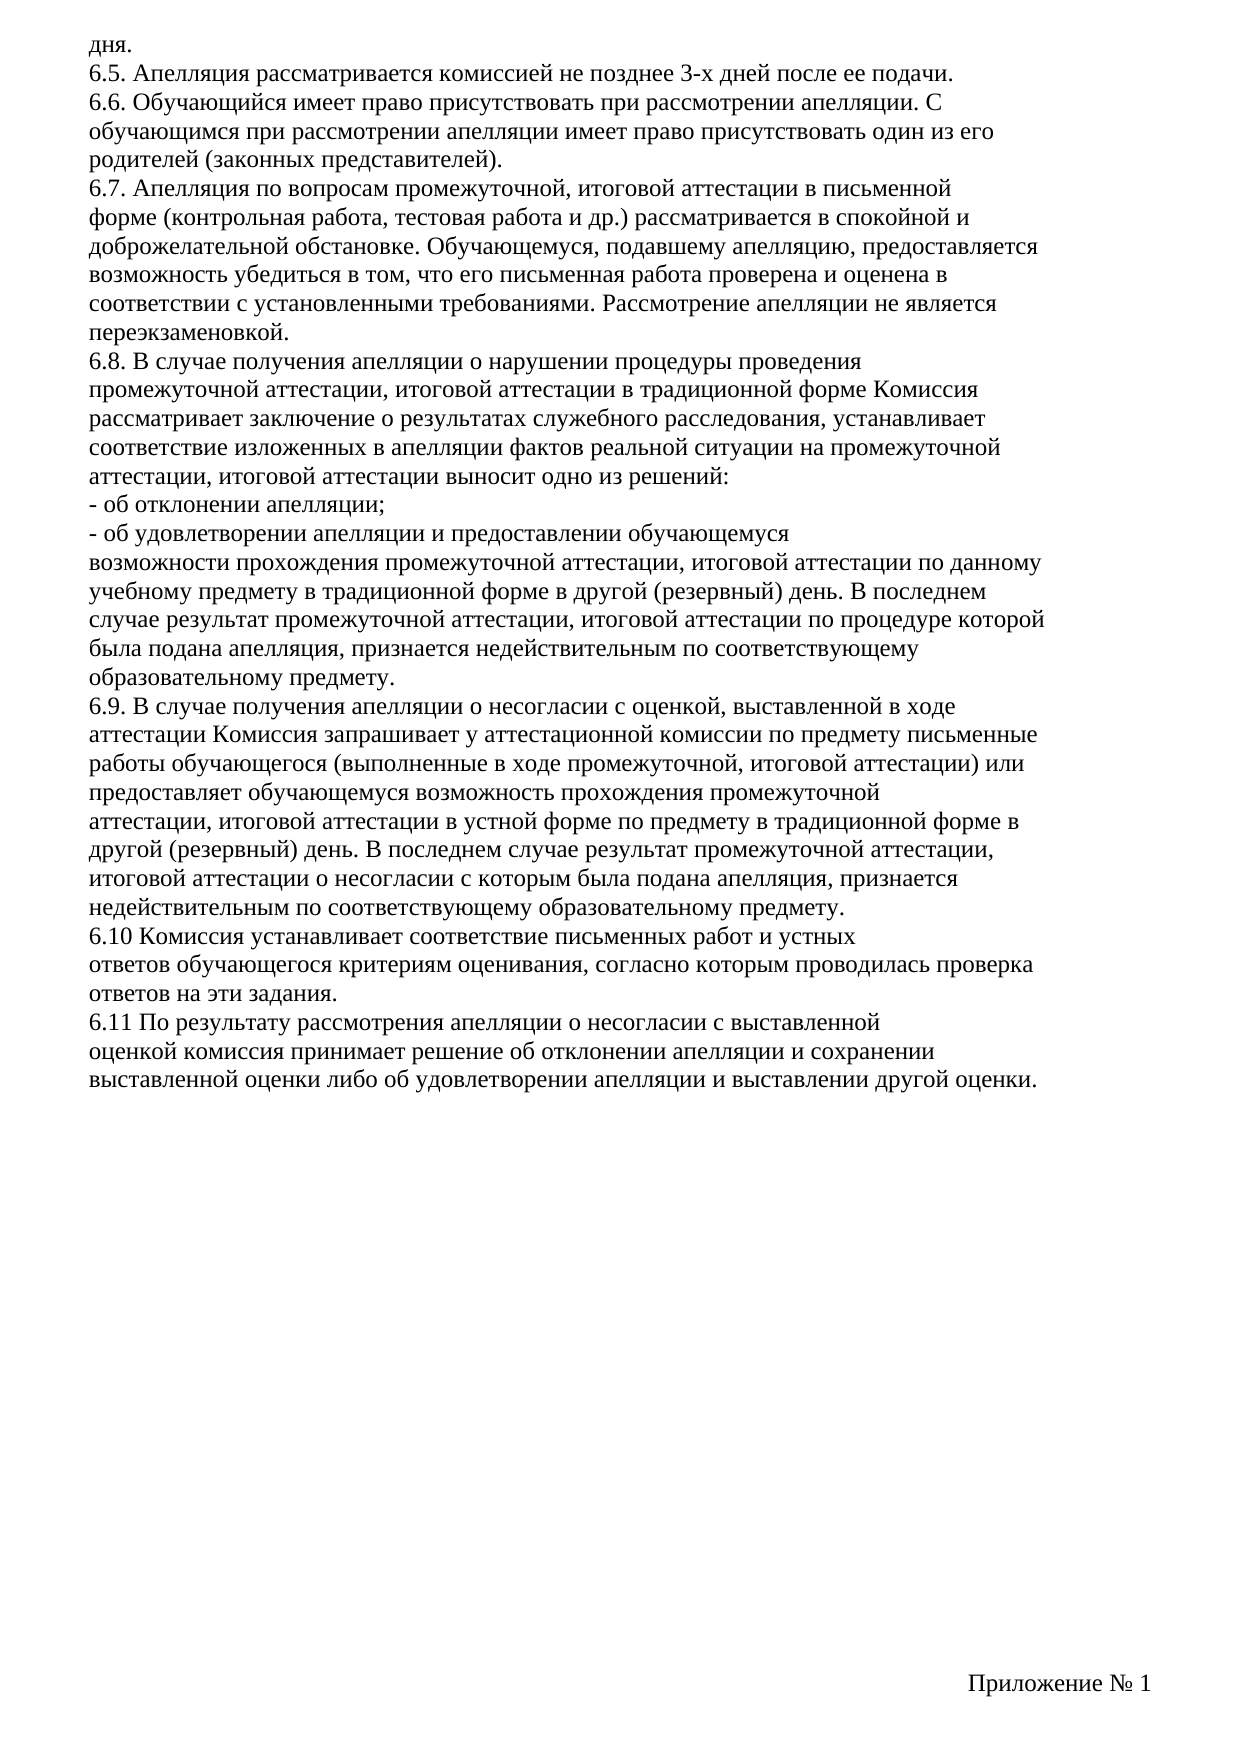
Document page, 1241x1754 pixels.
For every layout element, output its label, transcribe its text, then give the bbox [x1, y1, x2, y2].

text аттестации, итоговой аттестации в устной форме по предмету в традиционной форме в [89, 806, 1152, 834]
text 6.7. Апелляция по вопросам промежуточной, итоговой аттестации в письменной [89, 173, 1152, 202]
text рассматривает заключение о результатах служебного расследования, устанавливает [89, 403, 1152, 432]
text - об удовлетворении апелляции и предоставлении обучающемуся [89, 518, 1152, 547]
text дня. [89, 29, 1152, 58]
text 6.9. В случае получения апелляции о несогласии с оценкой, выставленной в ходе [89, 691, 1152, 719]
text 6.8. В случае получения апелляции о нарушении процедуры проведения [89, 346, 1152, 374]
text предоставляет обучающемуся возможность прохождения промежуточной [89, 777, 1152, 806]
text ответов на эти задания. [89, 978, 1152, 1007]
text форме (контрольная работа, тестовая работа и др.) рассматривается в спокойной и [89, 202, 1152, 231]
text аттестации, итоговой аттестации выносит одно из решений: [89, 461, 1152, 489]
text другой (резервный) день. В последнем случае результат промежуточной аттестации, [89, 834, 1152, 863]
text была подана апелляция, признается недействительным по соответствующему [89, 633, 1152, 662]
text 6.10 Комиссия устанавливает соответствие письменных работ и устных [89, 921, 1152, 949]
text аттестации Комиссия запрашивает у аттестационной комиссии по предмету письменные [89, 719, 1152, 748]
text случае результат промежуточной аттестации, итоговой аттестации по процедуре которой [89, 604, 1152, 633]
text образовательному предмету. [89, 662, 1152, 691]
text 6.11 По результату рассмотрения апелляции о несогласии с выставленной [89, 1007, 1152, 1036]
text промежуточной аттестации, итоговой аттестации в традиционной форме Комиссия [89, 374, 1152, 403]
text выставленной оценки либо об удовлетворении апелляции и выставлении другой оценки. [89, 1064, 1152, 1093]
text ответов обучающегося критериям оценивания, согласно которым проводилась проверка [89, 949, 1152, 978]
text недействительным по соответствующему образовательному предмету. [89, 892, 1152, 921]
text 6.6. Обучающийся имеет право присутствовать при рассмотрении апелляции. С [89, 87, 1152, 116]
text работы обучающегося (выполненные в ходе промежуточной, итоговой аттестации) или [89, 748, 1152, 777]
text оценкой комиссия принимает решение об отклонении апелляции и сохранении [89, 1036, 1152, 1064]
text соответствии с установленными требованиями. Рассмотрение апелляции не является [89, 288, 1152, 317]
text доброжелательной обстановке. Обучающемуся, подавшему апелляцию, предоставляется [89, 231, 1152, 259]
text обучающимся при рассмотрении апелляции имеет право присутствовать один из его [89, 116, 1152, 144]
text родителей (законных представителей). [89, 144, 1152, 173]
text учебному предмету в традиционной форме в другой (резервный) день. В последнем [89, 576, 1152, 604]
text возможности прохождения промежуточной аттестации, итоговой аттестации по данному [89, 547, 1152, 576]
text Приложение № 1 [89, 1668, 1152, 1697]
text - об отклонении апелляции; [89, 489, 1152, 518]
text итоговой аттестации о несогласии с которым была подана апелляция, признается [89, 863, 1152, 892]
text возможность убедиться в том, что его письменная работа проверена и оценена в [89, 259, 1152, 288]
text соответствие изложенных в апелляции фактов реальной ситуации на промежуточной [89, 432, 1152, 461]
text переэкзаменовкой. [89, 317, 1152, 346]
text 6.5. Апелляция рассматривается комиссией не позднее 3-х дней после ее подачи. [89, 58, 1152, 87]
